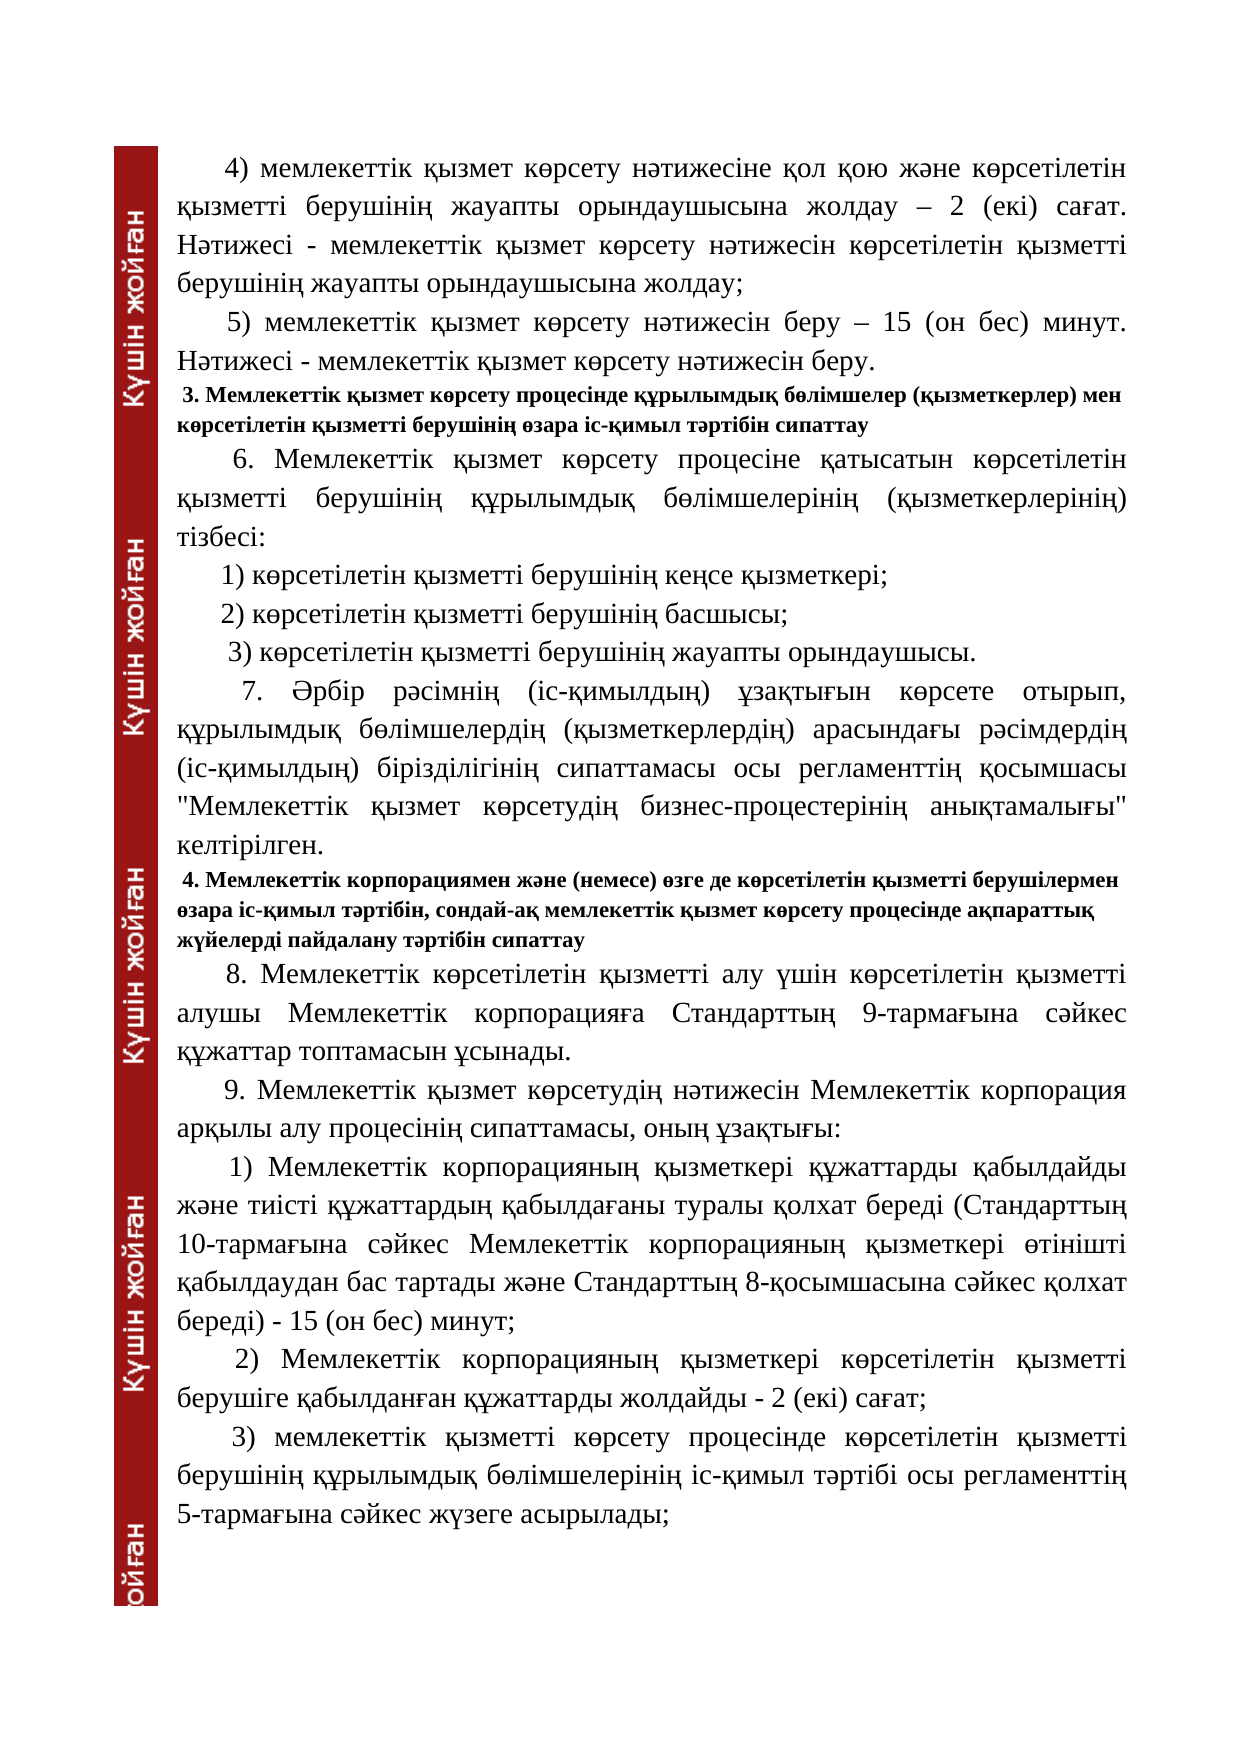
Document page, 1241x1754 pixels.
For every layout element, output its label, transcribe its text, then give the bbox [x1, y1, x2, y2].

text 7. Әрбір рәсімнің (іс-қимылдың) ұзақтығын көрсете отырып, құрылымдық бөлімшелердің (қызметкерлердің) арасындағы рәсімдердің (іс-қимылдың) бірізділігінің сипаттамасы осы регламенттің қосымшасы "Мемлекеттік қызмет көрсетудің бизнес-процестерінің анықтамалығы" келтірілген. [112, 673, 1128, 861]
picture [114, 861, 158, 866]
text 3) мемлекеттік қызметті көрсету процесінде көрсетілетін қызметті берушінің құрылымдық бөлімшелерінің іс-қимыл тәртібі осы регламенттің 5-тармағына сәйкес жүзеге асырылады; [112, 1419, 1128, 1529]
text 3. Мемлекеттік қызмет көрсету процесінде құрылымдық бөлімшелер (қызметкерлер) мен көрсетілетін қызметті берушінің өзара іс-қимыл тәртібін сипаттау [112, 381, 1128, 438]
text 6. Мемлекеттік қызмет көрсету процесіне қатысатын көрсетілетін қызметті берушінің құрылымдық бөлімшелерінің (қызметкерлерінің) тізбесі: [112, 442, 1128, 552]
picture [114, 952, 158, 956]
text 9. Мемлекеттік қызмет көрсетудің нәтижесін Мемлекеттік корпорация арқылы алу процесінің сипаттамасы, оның ұзақтығы: [112, 1072, 1128, 1144]
text 5) мемлекеттік қызмет көрсету нәтижесін беру – 15 (он бес) минут. Нәтижесі - мемлекеттік қызмет көрсету нәтижесін беру. [112, 304, 1128, 376]
text 2) Мемлекеттік корпорацияның қызметкері көрсетілетін қызметті берушіге қабылданған құжаттарды жолдайды - 2 (екі) сағат; [112, 1342, 1128, 1414]
picture [114, 591, 158, 596]
picture [114, 552, 158, 557]
text 2) көрсетілетін қызметті берушінің басшысы; [112, 596, 1128, 629]
picture [114, 376, 158, 381]
picture [114, 438, 158, 442]
picture [114, 1067, 158, 1072]
picture [114, 1414, 158, 1419]
picture [114, 1529, 158, 1606]
picture [114, 668, 158, 673]
text 4) мемлекеттік қызмет көрсету нәтижесіне қол қою және көрсетілетін қызметті берушінің жауапты орындаушысына жолдау – 2 (екі) сағат. Нәтижесі - мемлекеттік қызмет көрсету нәтижесін көрсетілетін қызметті берушінің жауапты орындаушысына жолдау; [112, 150, 1128, 299]
picture [114, 299, 158, 304]
text 3) көрсетілетін қызметті берушінің жауапты орындаушысы. [112, 634, 1128, 668]
text 8. Мемлекеттік көрсетілетін қызметті алу үшін көрсетілетін қызметті алушы Мемлекеттік корпорацияға Стандарттың 9-тармағына сәйкес құжаттар топтамасын ұсынады. [112, 956, 1128, 1067]
text 1) көрсетілетін қызметті берушінің кеңсе қызметкері; [112, 557, 1128, 591]
picture [114, 1337, 158, 1342]
text 1) Мемлекеттік корпорацияның қызметкері құжаттарды қабылдайды және тиісті құжаттардың қабылдағаны туралы қолхат береді (Стандарттың 10-тармағына сәйкес Мемлекеттік корпорацияның қызметкері өтінішті қабылдаудан бас тартады және Стандарттың 8-қосымшасына сәйкес қолхат береді) - 15 (он бес) минут; [112, 1149, 1128, 1337]
picture [114, 146, 158, 150]
text 4. Мемлекеттік корпорациямен және (немесе) өзге де көрсетілетін қызметті берушілермен өзара іс-қимыл тәртібін, сондай-ақ мемлекеттік қызмет көрсету процесінде ақпараттық жүйелерді пайдалану тәртібін сипаттау [112, 866, 1128, 952]
picture [114, 629, 158, 634]
picture [114, 1144, 158, 1149]
